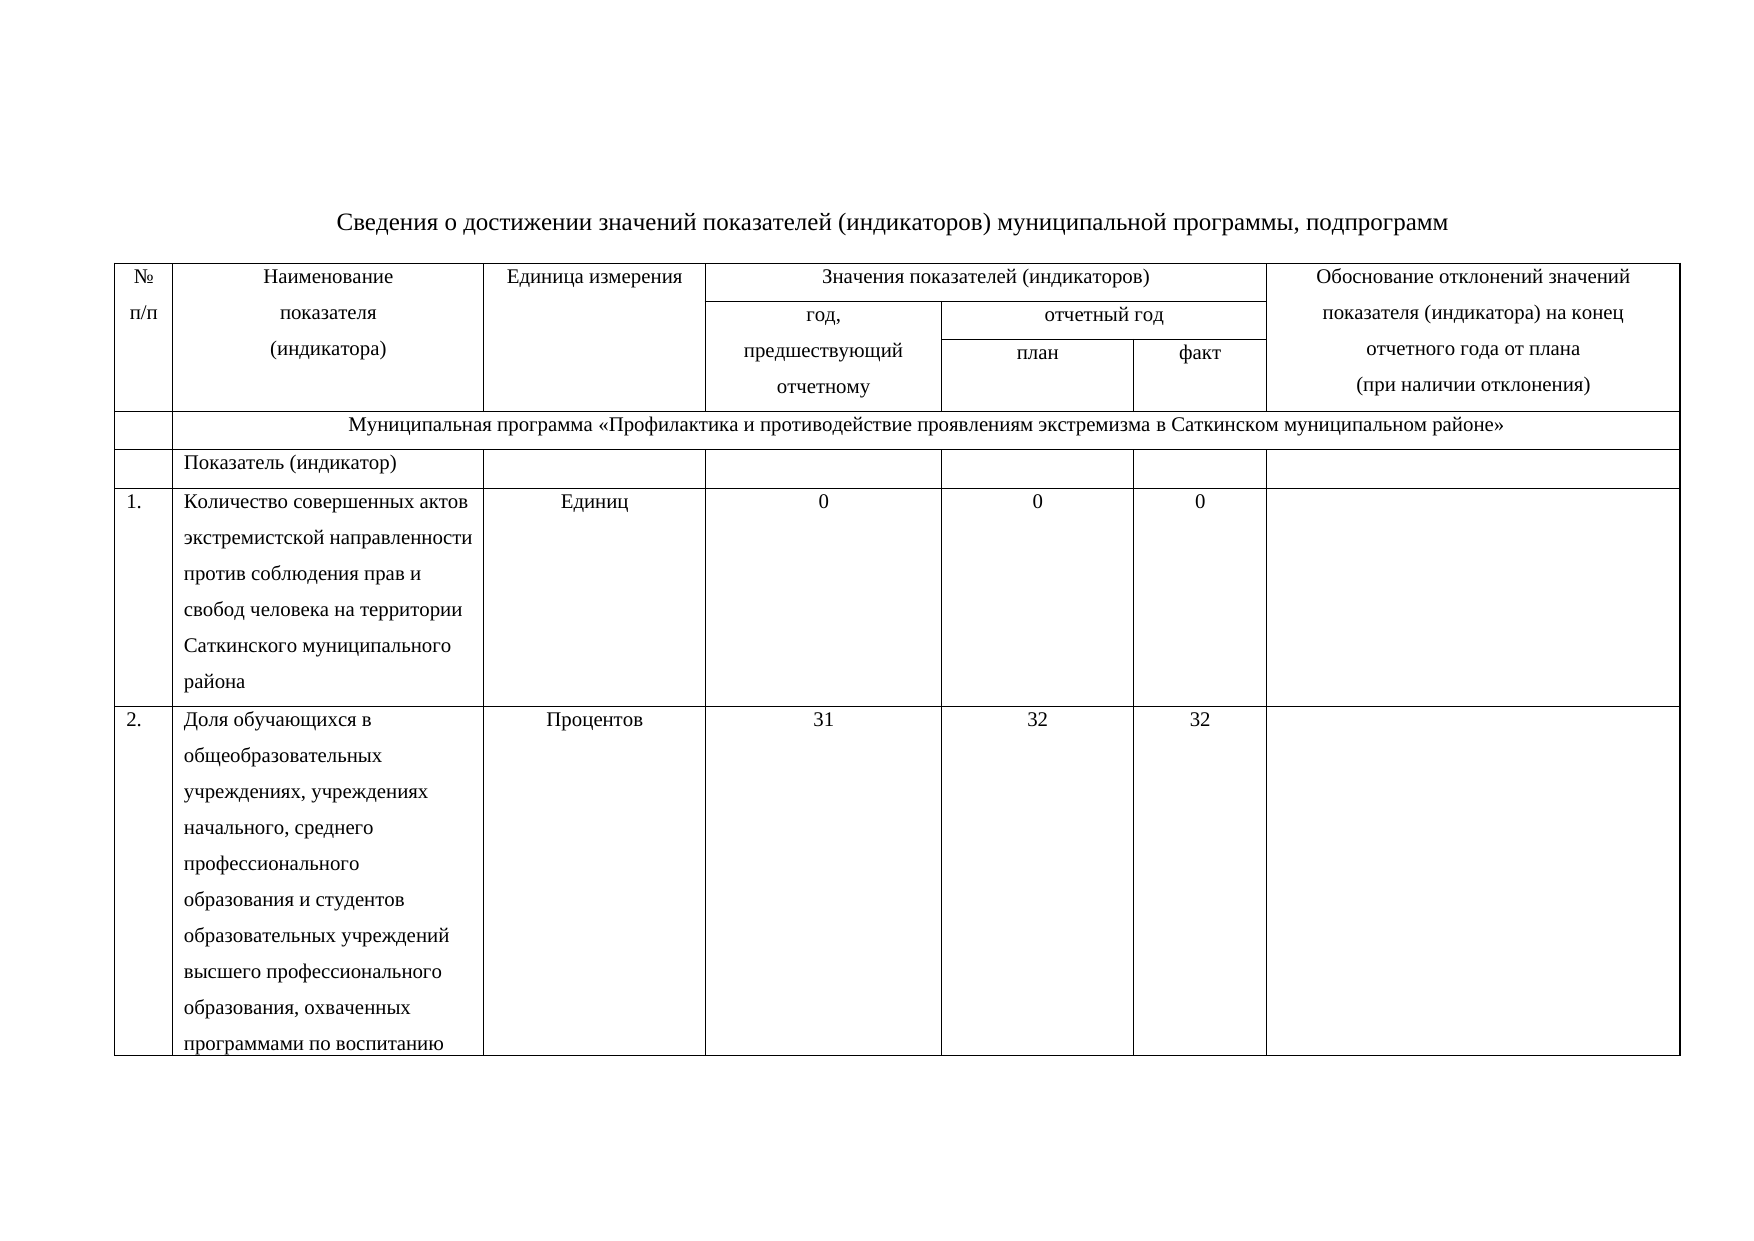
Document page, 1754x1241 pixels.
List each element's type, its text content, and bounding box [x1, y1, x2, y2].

table_cell [1267, 707, 1679, 1055]
table_cell [115, 412, 172, 449]
table_cell Количество совершенных актов экстремистской направленности против соблюдения прав и свобод человека на территории Саткинского муниципального района [173, 489, 483, 706]
table_cell [706, 450, 941, 487]
table_cell 32 [1134, 707, 1266, 1055]
table_cell 32 [942, 707, 1133, 1055]
table_cell 0 [1134, 489, 1266, 706]
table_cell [173, 707, 483, 1055]
table_cell 0 [942, 489, 1133, 706]
table_cell Муниципальная программа «Профилактика и противодействие проявлениям экстремизма в Саткинском муниципальном районе» [173, 412, 1679, 449]
text Сведения о достижении значений показателей (индикаторов) муниципальной программы, подпрограмм [114, 207, 1671, 236]
table_cell Показатель (индикатор) [173, 450, 483, 487]
table_cell [1267, 450, 1679, 487]
table_cell 0 [706, 489, 941, 706]
table_cell 1. [115, 489, 172, 706]
table_header Наименование показателя (индикатора) [173, 264, 483, 411]
table_cell год, предшествующий отчетному [706, 302, 941, 411]
table_cell план [942, 340, 1133, 411]
table_cell отчетный год [942, 302, 1266, 339]
table_header Единица измерения [484, 264, 705, 411]
table_cell 2. [115, 707, 172, 1055]
table_cell Процентов [484, 707, 705, 1055]
table_cell факт [1134, 340, 1266, 411]
table_cell [484, 450, 705, 487]
table_cell [1134, 450, 1266, 487]
table_cell Единиц [484, 489, 705, 706]
table_header Обоснование отклонений значений показателя (индикатора) на конец отчетного года от плана (при наличии отклонения) [1267, 264, 1679, 411]
table_cell [115, 450, 172, 487]
table_header № п/п [115, 264, 172, 411]
table_cell [1267, 489, 1679, 706]
table_cell [942, 450, 1133, 487]
table_header Значения показателей (индикаторов) [706, 264, 1266, 301]
table_cell 31 [706, 707, 941, 1055]
